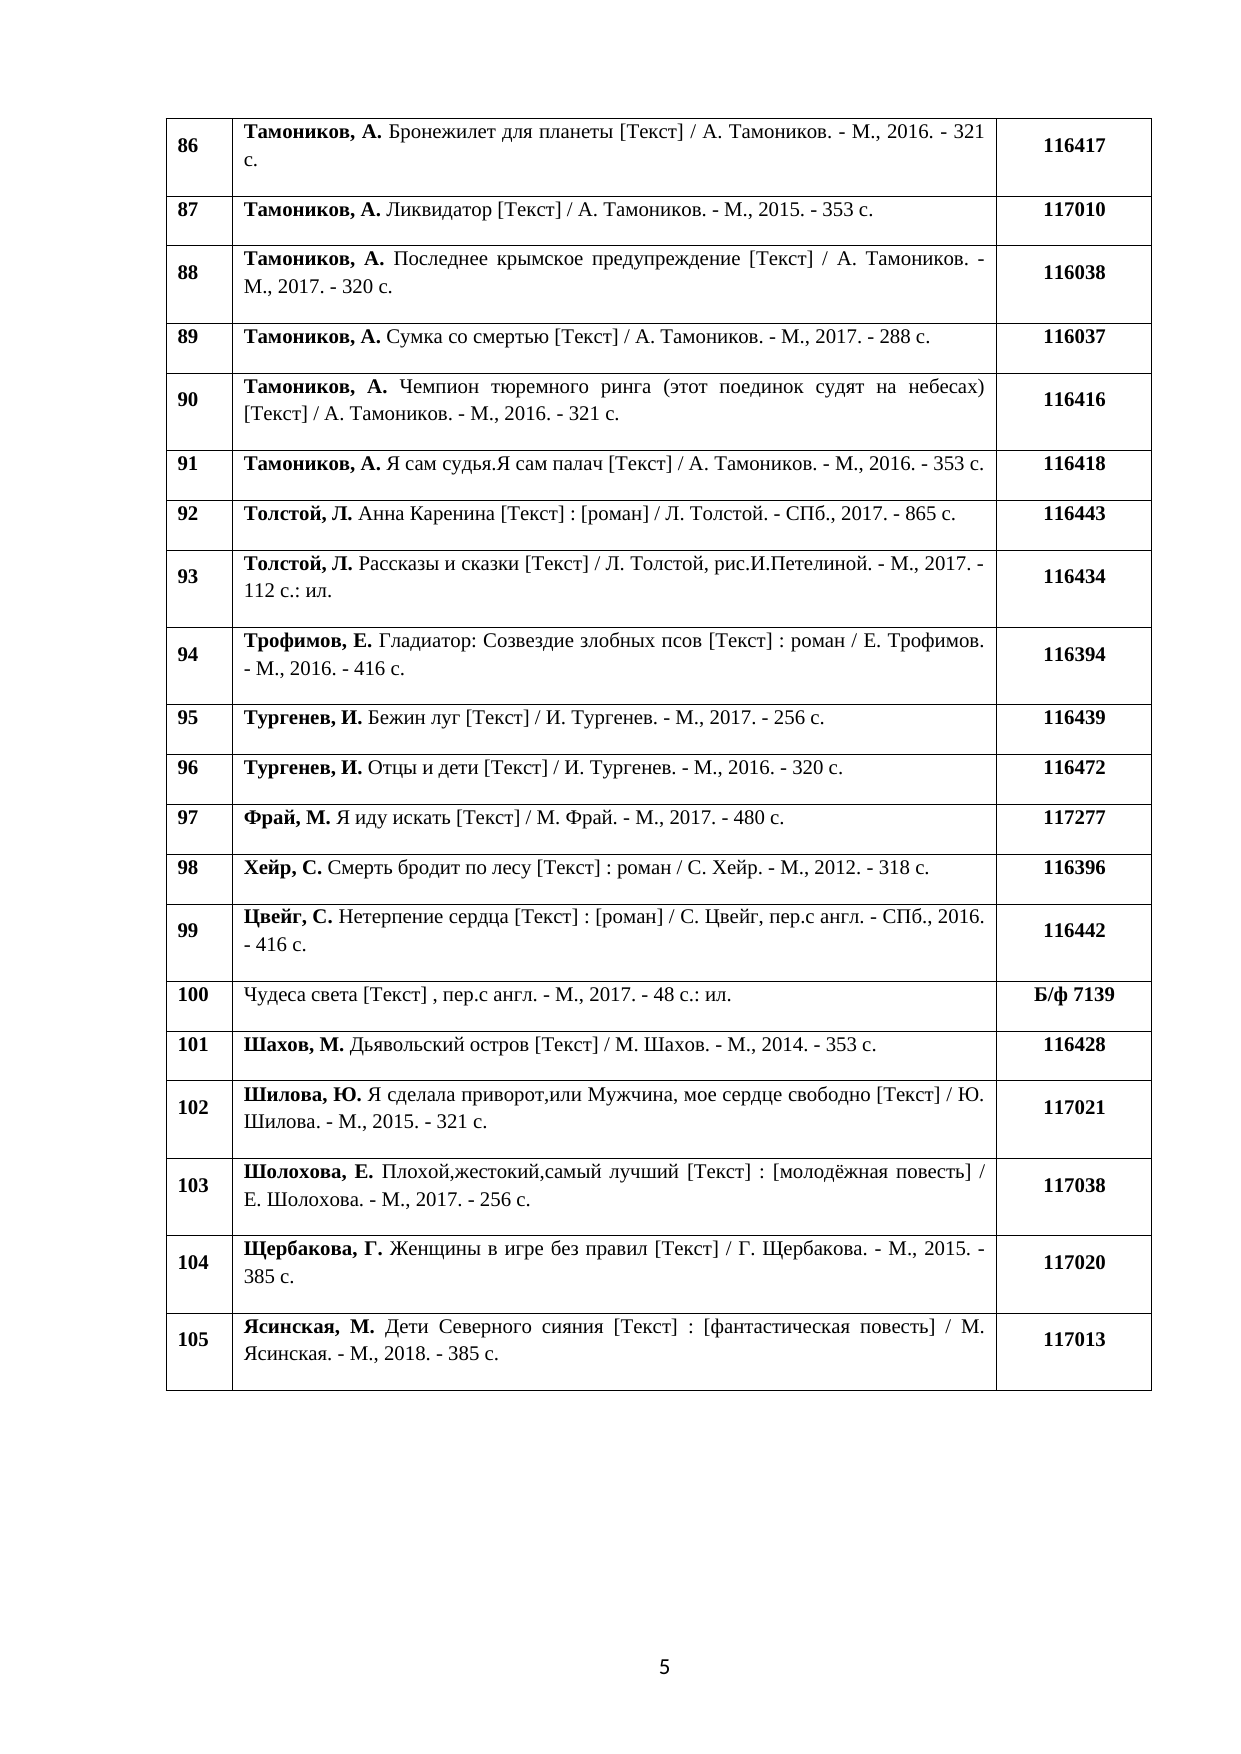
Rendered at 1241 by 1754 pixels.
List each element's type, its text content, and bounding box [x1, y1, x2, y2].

table_cell Щербакова, Г. Женщины в игре без правил [Текст] / Г. Щербакова. - М., 2015. - 385 с. [233, 1236, 996, 1313]
table_cell 117013 [997, 1314, 1151, 1390]
table_cell 116416 [997, 374, 1151, 450]
table_cell 88 [167, 246, 232, 323]
table_cell Толстой, Л. Анна Каренина [Текст] : [роман] / Л. Толстой. - СПб., 2017. - 865 с. [233, 501, 996, 549]
table_cell 116418 [997, 451, 1151, 500]
table_cell Чудеса света [Текст] , пер.с англ. - М., 2017. - 48 с.: ил. [233, 982, 996, 1031]
table_cell Тамоников, А. Я сам судья.Я сам палач [Текст] / А. Тамоников. - М., 2016. - 353 с. [233, 451, 996, 500]
table_cell Шолохова, Е. Плохой,жестокий,самый лучший [Текст] : [молодёжная повесть] / Е. Шолохова. - М., 2017. - 256 с. [233, 1159, 996, 1235]
table_cell Тамоников, А. Последнее крымское предупреждение [Текст] / А. Тамоников. - М., 2017. - 320 с. [233, 246, 996, 323]
table_cell 103 [167, 1159, 232, 1235]
table_cell Фрай, М. Я иду искать [Текст] / М. Фрай. - М., 2017. - 480 с. [233, 805, 996, 854]
table_cell Шахов, М. Дьявольский остров [Текст] / М. Шахов. - М., 2014. - 353 с. [233, 1032, 996, 1080]
table_cell 116439 [997, 705, 1151, 754]
table_cell Тургенев, И. Бежин луг [Текст] / И. Тургенев. - М., 2017. - 256 с. [233, 705, 996, 754]
table_cell 98 [167, 855, 232, 903]
table_cell 117010 [997, 197, 1151, 245]
table_cell 101 [167, 1032, 232, 1080]
table_cell 96 [167, 755, 232, 804]
table_cell 116396 [997, 855, 1151, 903]
table_cell 117277 [997, 805, 1151, 854]
table_cell Толстой, Л. Рассказы и сказки [Текст] / Л. Толстой, рис.И.Петелиной. - М., 2017. - 112 с.: ил. [233, 551, 996, 627]
table_cell Тургенев, И. Отцы и дети [Текст] / И. Тургенев. - М., 2016. - 320 с. [233, 755, 996, 804]
table_cell 117038 [997, 1159, 1151, 1235]
table_cell Хейр, С. Смерть бродит по лесу [Текст] : роман / С. Хейр. - М., 2012. - 318 с. [233, 855, 996, 903]
table_cell 116417 [997, 119, 1151, 196]
table_cell 116394 [997, 628, 1151, 704]
table_cell Б/ф 7139 [997, 982, 1151, 1031]
table_cell 94 [167, 628, 232, 704]
table_cell 116442 [997, 905, 1151, 981]
table_cell 92 [167, 501, 232, 549]
table_cell 102 [167, 1081, 232, 1158]
table_cell 90 [167, 374, 232, 450]
table_cell 116443 [997, 501, 1151, 549]
table_cell Трофимов, Е. Гладиатор: Созвездие злобных псов [Текст] : роман / Е. Трофимов. - М., 2016. - 416 с. [233, 628, 996, 704]
table_cell 99 [167, 905, 232, 981]
table_cell Тамоников, А. Ликвидатор [Текст] / А. Тамоников. - М., 2015. - 353 с. [233, 197, 996, 245]
table_cell 87 [167, 197, 232, 245]
table_cell 104 [167, 1236, 232, 1313]
table_cell 117021 [997, 1081, 1151, 1158]
table_cell 89 [167, 324, 232, 372]
table_cell 116038 [997, 246, 1151, 323]
table_cell 95 [167, 705, 232, 754]
table_cell 116428 [997, 1032, 1151, 1080]
table_cell Тамоников, А. Сумка со смертью [Текст] / А. Тамоников. - М., 2017. - 288 с. [233, 324, 996, 372]
table_cell 117020 [997, 1236, 1151, 1313]
table_cell Тамоников, А. Бронежилет для планеты [Текст] / А. Тамоников. - М., 2016. - 321 с. [233, 119, 996, 196]
table_cell 116037 [997, 324, 1151, 372]
table_cell 116472 [997, 755, 1151, 804]
table_cell Шилова, Ю. Я сделала приворот,или Мужчина, мое сердце свободно [Текст] / Ю. Шилова. - М., 2015. - 321 с. [233, 1081, 996, 1158]
table_cell 86 [167, 119, 232, 196]
table_cell 100 [167, 982, 232, 1031]
table_cell 97 [167, 805, 232, 854]
table_cell 116434 [997, 551, 1151, 627]
table_cell 91 [167, 451, 232, 500]
table_cell 105 [167, 1314, 232, 1390]
table_cell Цвейг, С. Нетерпение сердца [Текст] : [роман] / С. Цвейг, пер.с англ. - СПб., 2016. - 416 с. [233, 905, 996, 981]
table_cell Тамоников, А. Чемпион тюремного ринга (этот поединок судят на небесах) [Текст] / А. Тамоников. - М., 2016. - 321 с. [233, 374, 996, 450]
table_cell 93 [167, 551, 232, 627]
table_cell Ясинская, М. Дети Северного сияния [Текст] : [фантастическая повесть] / М. Ясинская. - М., 2018. - 385 с. [233, 1314, 996, 1390]
